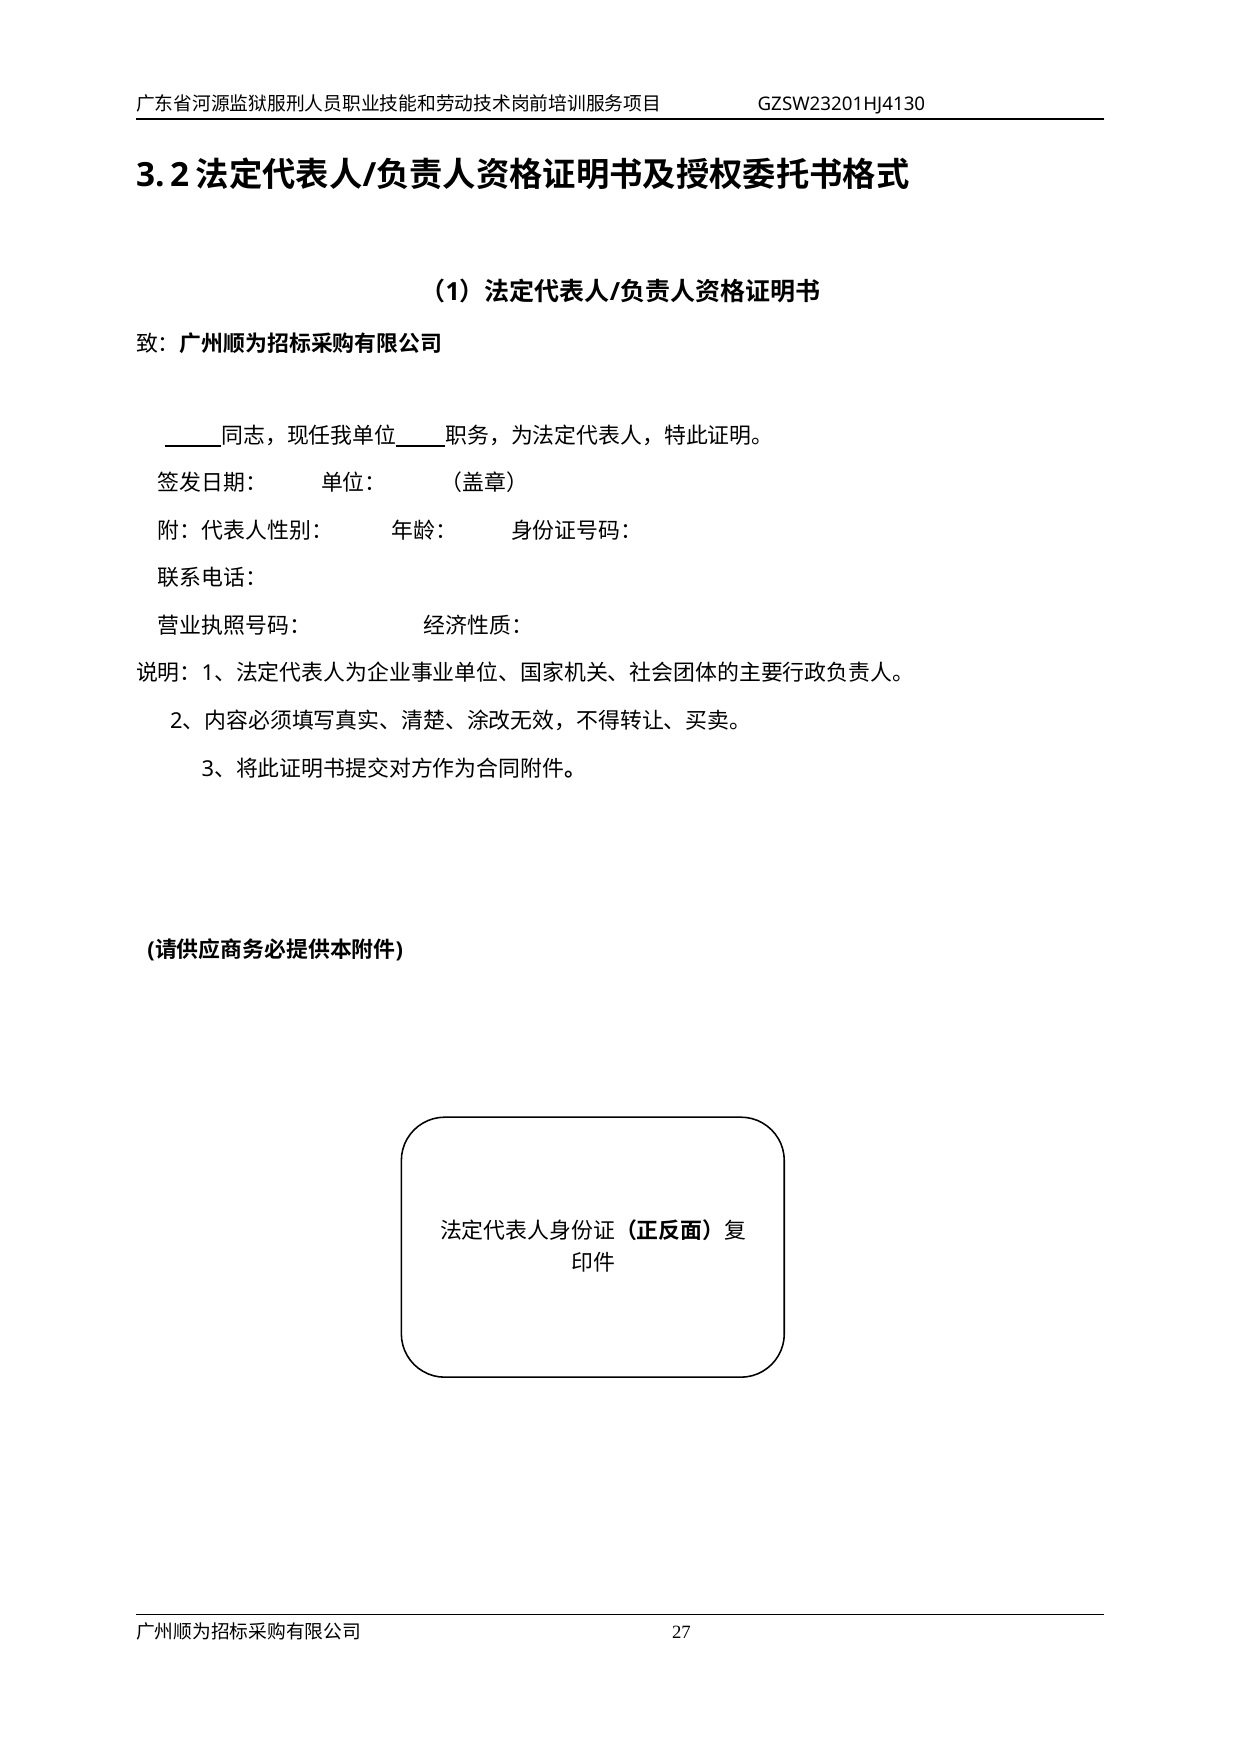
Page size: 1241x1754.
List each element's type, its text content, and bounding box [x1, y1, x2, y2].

text （4）教育部门或人力资源和社会保障部门颁发的《民办学校办学许可证》复印件。3. 2法定代表人/负责人资格证明书及授权委托书格式 [136, 148, 1104, 196]
text 2、内容必须填写真实、清楚、涂改无效，不得转让、买卖。 [136, 703, 1104, 735]
text 签发日期： 单位： （盖章） [136, 465, 1104, 497]
text （1）法定代表人/负责人资格证明书 [136, 271, 1104, 308]
text 说明：1、法定代表人为企业事业单位、国家机关、社会团体的主要行政负责人。 [136, 655, 1104, 687]
text 附：代表人性别： 年龄： 身份证号码： [136, 513, 1104, 544]
text 联系电话： [136, 560, 1104, 592]
text (请供应商务必提供本附件) [136, 932, 1104, 964]
text 营业执照号码： 经济性质： [136, 608, 1104, 639]
text 致：广州顺为招标采购有限公司 [136, 326, 1104, 357]
text 同志，现任我单位 职务，为法定代表人，特此证明。 [136, 418, 1104, 449]
text 3、将此证明书提交对方作为合同附件。 [136, 751, 1104, 782]
